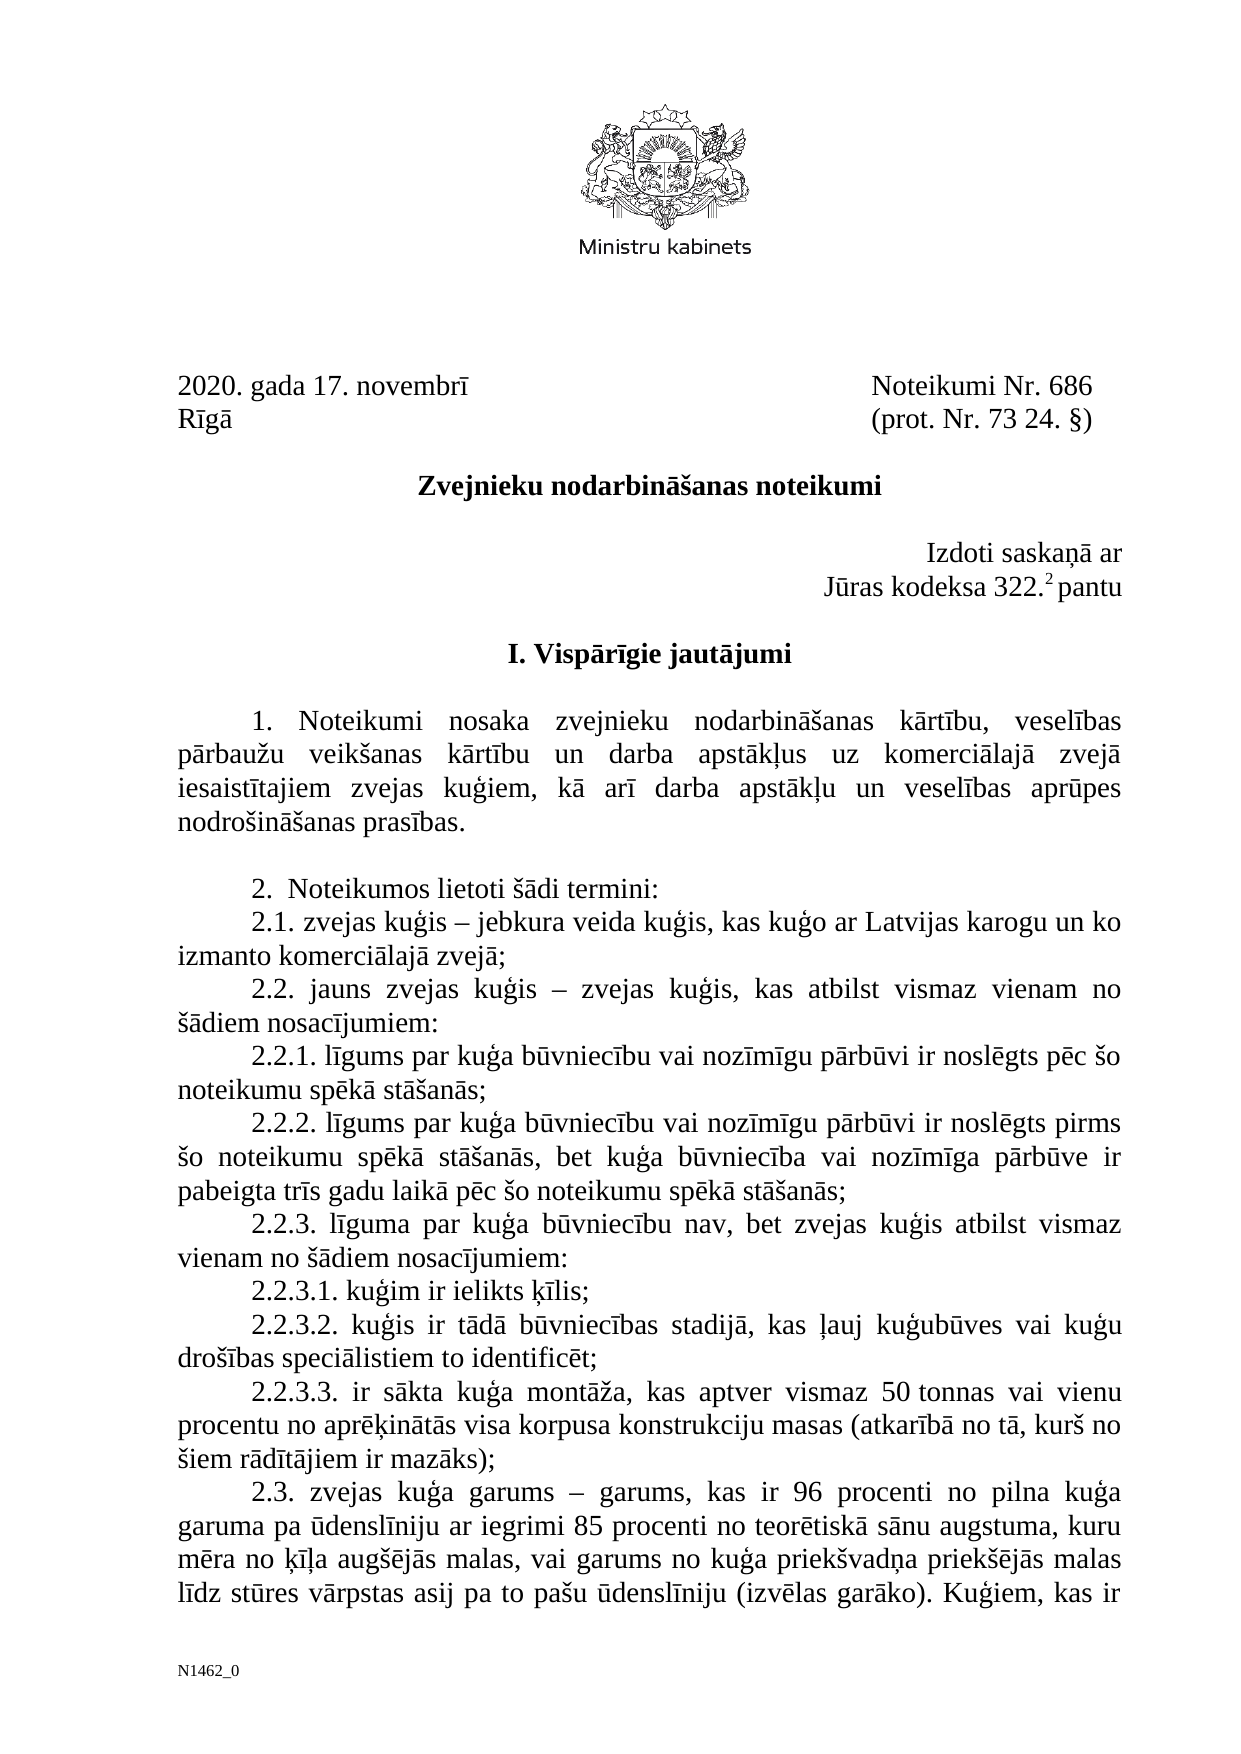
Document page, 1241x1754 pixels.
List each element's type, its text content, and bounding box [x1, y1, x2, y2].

text Zvejnieku nodarbināšanas noteikumi [177, 468, 1122, 502]
text 2.2.2. līgums par kuģa būvniecību vai nozīmīgu pārbūvi ir noslēgts pirms šo noteikumu spēkā stāšanās, bet kuģa būvniecība vai nozīmīga pārbūve ir pabeigta trīs gadu laikā pēc šo noteikumu spēkā stāšanās; [177, 1106, 1122, 1206]
text 2.2. jauns zvejas kuģis – zvejas kuģis, kas atbilst vismaz vienam no šādiem nosacījumiem: [177, 971, 1122, 1038]
list I. Vispārīgie jautājumi [177, 636, 1122, 669]
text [177, 1474, 1122, 1609]
list 2. Noteikumos lietoti šādi termini: [177, 871, 1122, 904]
text Rīgā (prot. Nr. 73 24. §) [177, 401, 1122, 435]
picture [177, 102, 1152, 267]
text Izdoti saskaņā ar [177, 535, 1122, 569]
text 2.2.3.3. ir sākta kuģa montāža, kas aptver vismaz 50 tonnas vai vienu procentu no aprēķinātās visa korpusa konstrukciju masas (atkarībā no tā, kurš no šiem rādītājiem ir mazāks); [177, 1374, 1122, 1474]
text 2.2.3.1. kuģim ir ielikts ķīlis; [177, 1273, 1122, 1307]
text 2020. gada 17. novembrī Noteikumi Nr. 686 [177, 368, 1122, 401]
text Jūras kodeksa 322.2 pantu [177, 569, 1122, 602]
text 2.2.3. līguma par kuģa būvniecību nav, bet zvejas kuģis atbilst vismaz vienam no šādiem nosacījumiem: [177, 1206, 1122, 1273]
text 1. Noteikumi nosaka zvejnieku nodarbināšanas kārtību, veselības pārbaužu veikšanas kārtību un darba apstākļus uz komerciālajā zvejā iesaistītajiem zvejas kuģiem, kā arī darba apstākļu un veselības aprūpes nodrošināšanas prasības. [177, 703, 1122, 837]
text 2.2.3.2. kuģis ir tādā būvniecības stadijā, kas ļauj kuģubūves vai kuģu drošības speciālistiem to identificēt; [177, 1307, 1122, 1374]
text 2.1. zvejas kuģis – jebkura veida kuģis, kas kuģo ar Latvijas karogu un ko izmanto komerciālajā zvejā; [177, 904, 1122, 971]
text 2.2.1. līgums par kuģa būvniecību vai nozīmīgu pārbūvi ir noslēgts pēc šo noteikumu spēkā stāšanās; [177, 1038, 1122, 1106]
